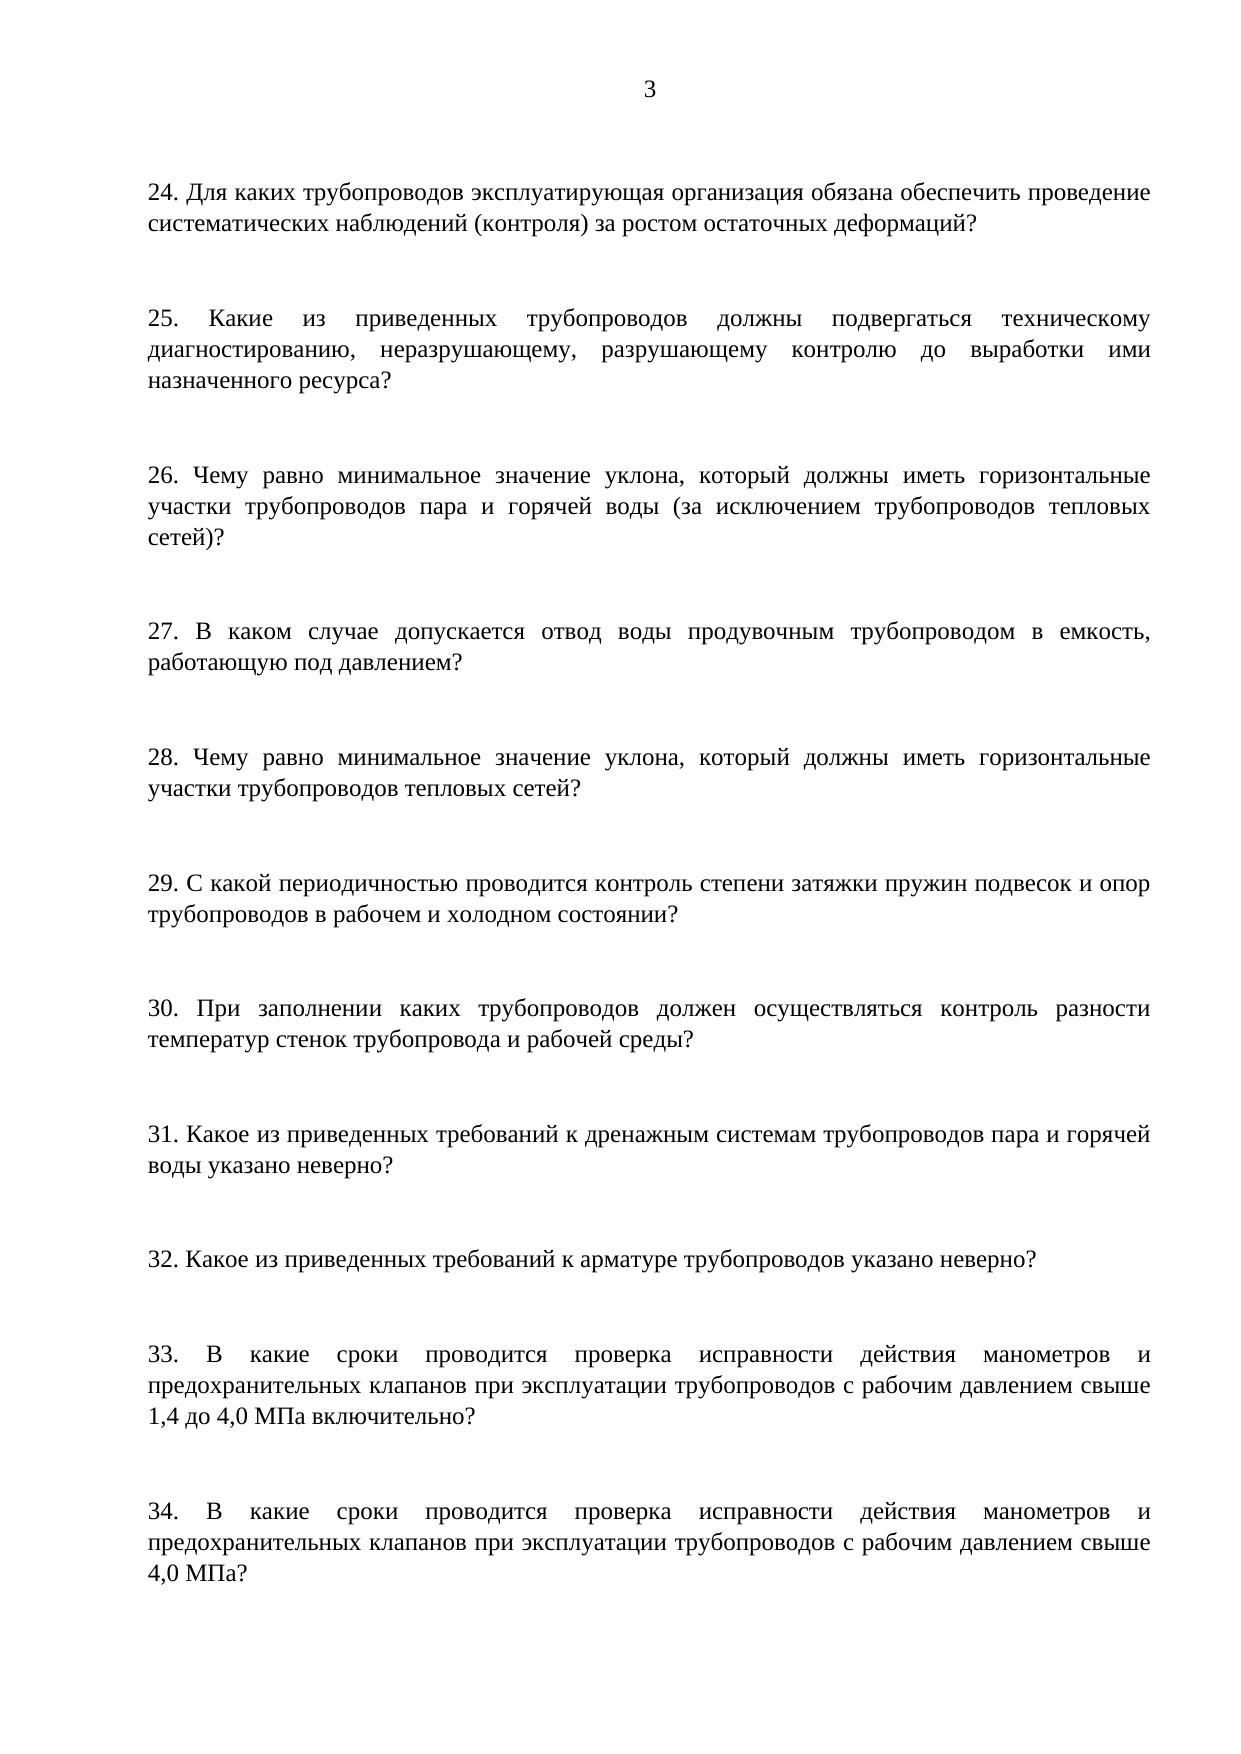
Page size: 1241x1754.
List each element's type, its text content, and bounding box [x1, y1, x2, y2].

text 26. Чему равно минимальное значение уклона, который должны иметь горизонтальные участки трубопроводов пара и горячей воды (за исключением трубопроводов тепловых сетей)? [148, 460, 1152, 551]
text 28. Чему равно минимальное значение уклона, который должны иметь горизонтальные участки трубопроводов тепловых сетей? [148, 742, 1152, 802]
text 25. Какие из приведенных трубопроводов должны подвергаться техническому диагностированию, неразрушающему, разрушающему контролю до выработки ими назначенного ресурса? [148, 303, 1152, 394]
text 34. В какие сроки проводится проверка исправности действия манометров и предохранительных клапанов при эксплуатации трубопроводов с рабочим давлением свыше 4,0 МПа? [148, 1496, 1152, 1587]
text 33. В какие сроки проводится проверка исправности действия манометров и предохранительных клапанов при эксплуатации трубопроводов с рабочим давлением свыше 1,4 до 4,0 МПа включительно? [148, 1339, 1152, 1430]
text 29. С какой периодичностью проводится контроль степени затяжки пружин подвесок и опор трубопроводов в рабочем и холодном состоянии? [148, 868, 1152, 927]
text 32. Какое из приведенных требований к арматуре трубопроводов указано неверно? [148, 1244, 1152, 1273]
text 27. В каком случае допускается отвод воды продувочным трубопроводом в емкость, работающую под давлением? [148, 616, 1152, 676]
text 24. Для каких трубопроводов эксплуатирующая организация обязана обеспечить проведение систематических наблюдений (контроля) за ростом остаточных деформаций? [148, 177, 1152, 237]
text 31. Какое из приведенных требований к дренажным системам трубопроводов пара и горячей воды указано неверно? [148, 1119, 1152, 1179]
text 30. При заполнении каких трубопроводов должен осуществляться контроль разности температур стенок трубопровода и рабочей среды? [148, 993, 1152, 1053]
